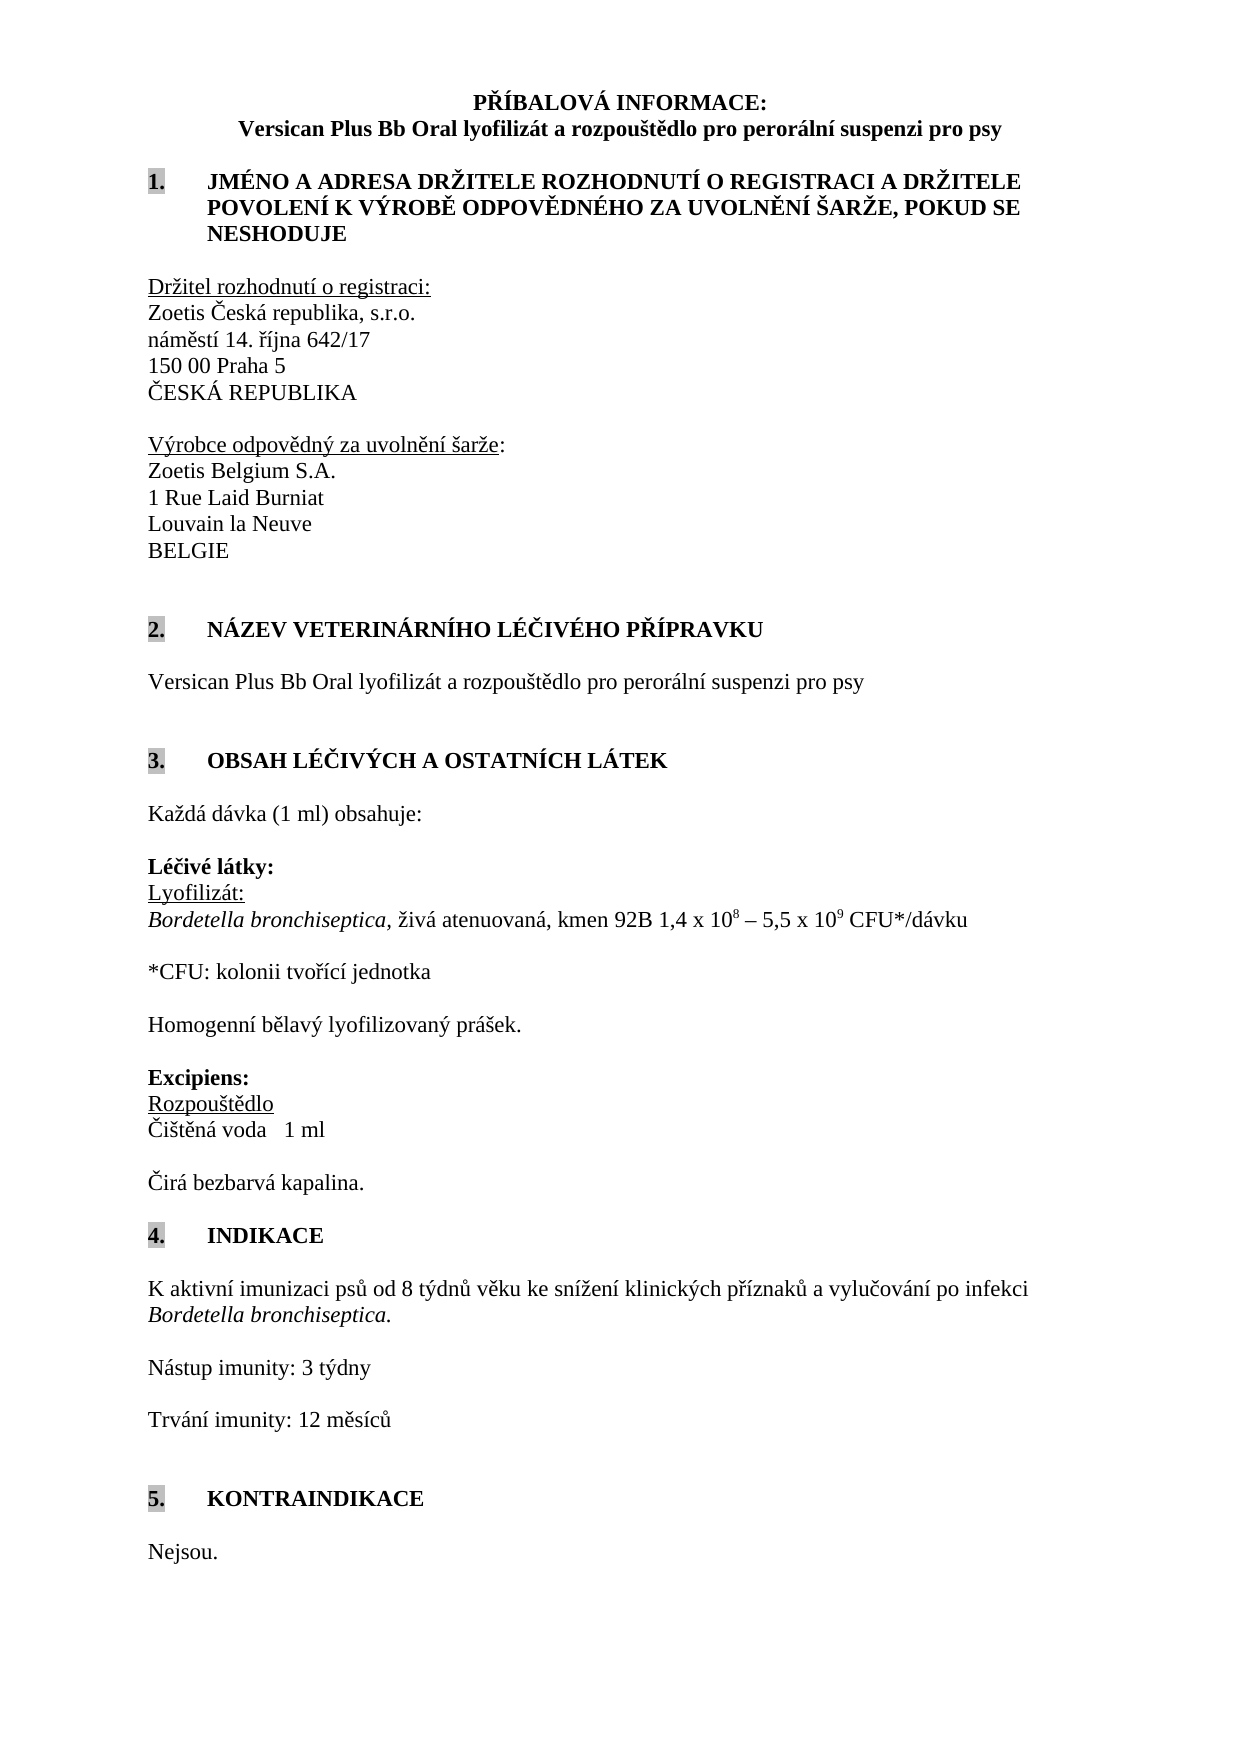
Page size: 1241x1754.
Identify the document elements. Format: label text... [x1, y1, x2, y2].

text Zoetis Česká republika, s.r.o. [148, 299, 1092, 326]
text 150 00 Praha 5 [148, 352, 1092, 378]
text 4. INDIKACE [165, 1222, 1092, 1248]
text Česká republika [148, 378, 1092, 405]
text BELGIE [148, 537, 1092, 563]
text *CFU: kolonii tvořící jednotka [148, 958, 1092, 985]
text Homogenní bělavý lyofilizovaný prášek. [148, 1011, 1092, 1037]
text 5. KONTRAINDIKACE [165, 1485, 1092, 1512]
text Čištěná voda 1 ml [148, 1116, 1092, 1143]
text Bordetella bronchiseptica, živá atenuovaná, kmen 92B 1,4 x 108 – 5,5 x 109 CFU*/dávku [148, 906, 1092, 932]
text Nejsou. [148, 1538, 1092, 1564]
text Lyofilizát: [148, 879, 1092, 906]
text Louvain la Neuve [148, 510, 1092, 537]
text Nástup imunity: 3 týdny [148, 1354, 1092, 1380]
text náměstí 14. října 642/17 [148, 326, 1092, 352]
text K aktivní imunizaci psů od 8 týdnů věku ke snížení klinických příznaků a vylučování po infekci Bordetella bronchiseptica. [148, 1274, 1092, 1327]
text Excipiens: [148, 1064, 1092, 1090]
text Versican Plus Bb Oral lyofilizát a rozpouštědlo pro perorální suspenzi pro psy [148, 115, 1092, 141]
text Každá dávka (1 ml) obsahuje: [148, 800, 1092, 827]
text 3. OBSAH LÉČIVÝCH A OSTATNÍCH LÁTEK [148, 747, 1092, 774]
text Versican Plus Bb Oral lyofilizát a rozpouštědlo pro perorální suspenzi pro psy [148, 668, 1092, 695]
text PŘÍBALOVÁ INFORMACE: [148, 89, 1092, 115]
text 2. NÁZEV VETERINÁRNÍHO LÉČIVÉHO PŘÍPRAVKU [165, 616, 1092, 642]
text Výrobce odpovědný za uvolnění šarže: [148, 431, 1092, 458]
text Trvání imunity: 12 měsíců [148, 1406, 1092, 1433]
text Rozpouštědlo [148, 1090, 1092, 1116]
text Čirá bezbarvá kapalina. [148, 1169, 1092, 1196]
text Léčivé látky: [148, 853, 1092, 879]
text Zoetis Belgium S.A. [148, 458, 1092, 484]
text 1. JMÉNO A ADRESA DRŽITELE ROZHODNUTÍ O REGISTRACI A DRŽITELE POVOLENÍ K VÝROBĚ ODPOVĚDNÉHO ZA UVOLNĚNÍ ŠARŽE, POKUD SE NESHODUJE [148, 168, 1092, 247]
text Držitel rozhodnutí o registraci: [148, 273, 1092, 299]
text 1 Rue Laid Burniat [148, 484, 1092, 510]
